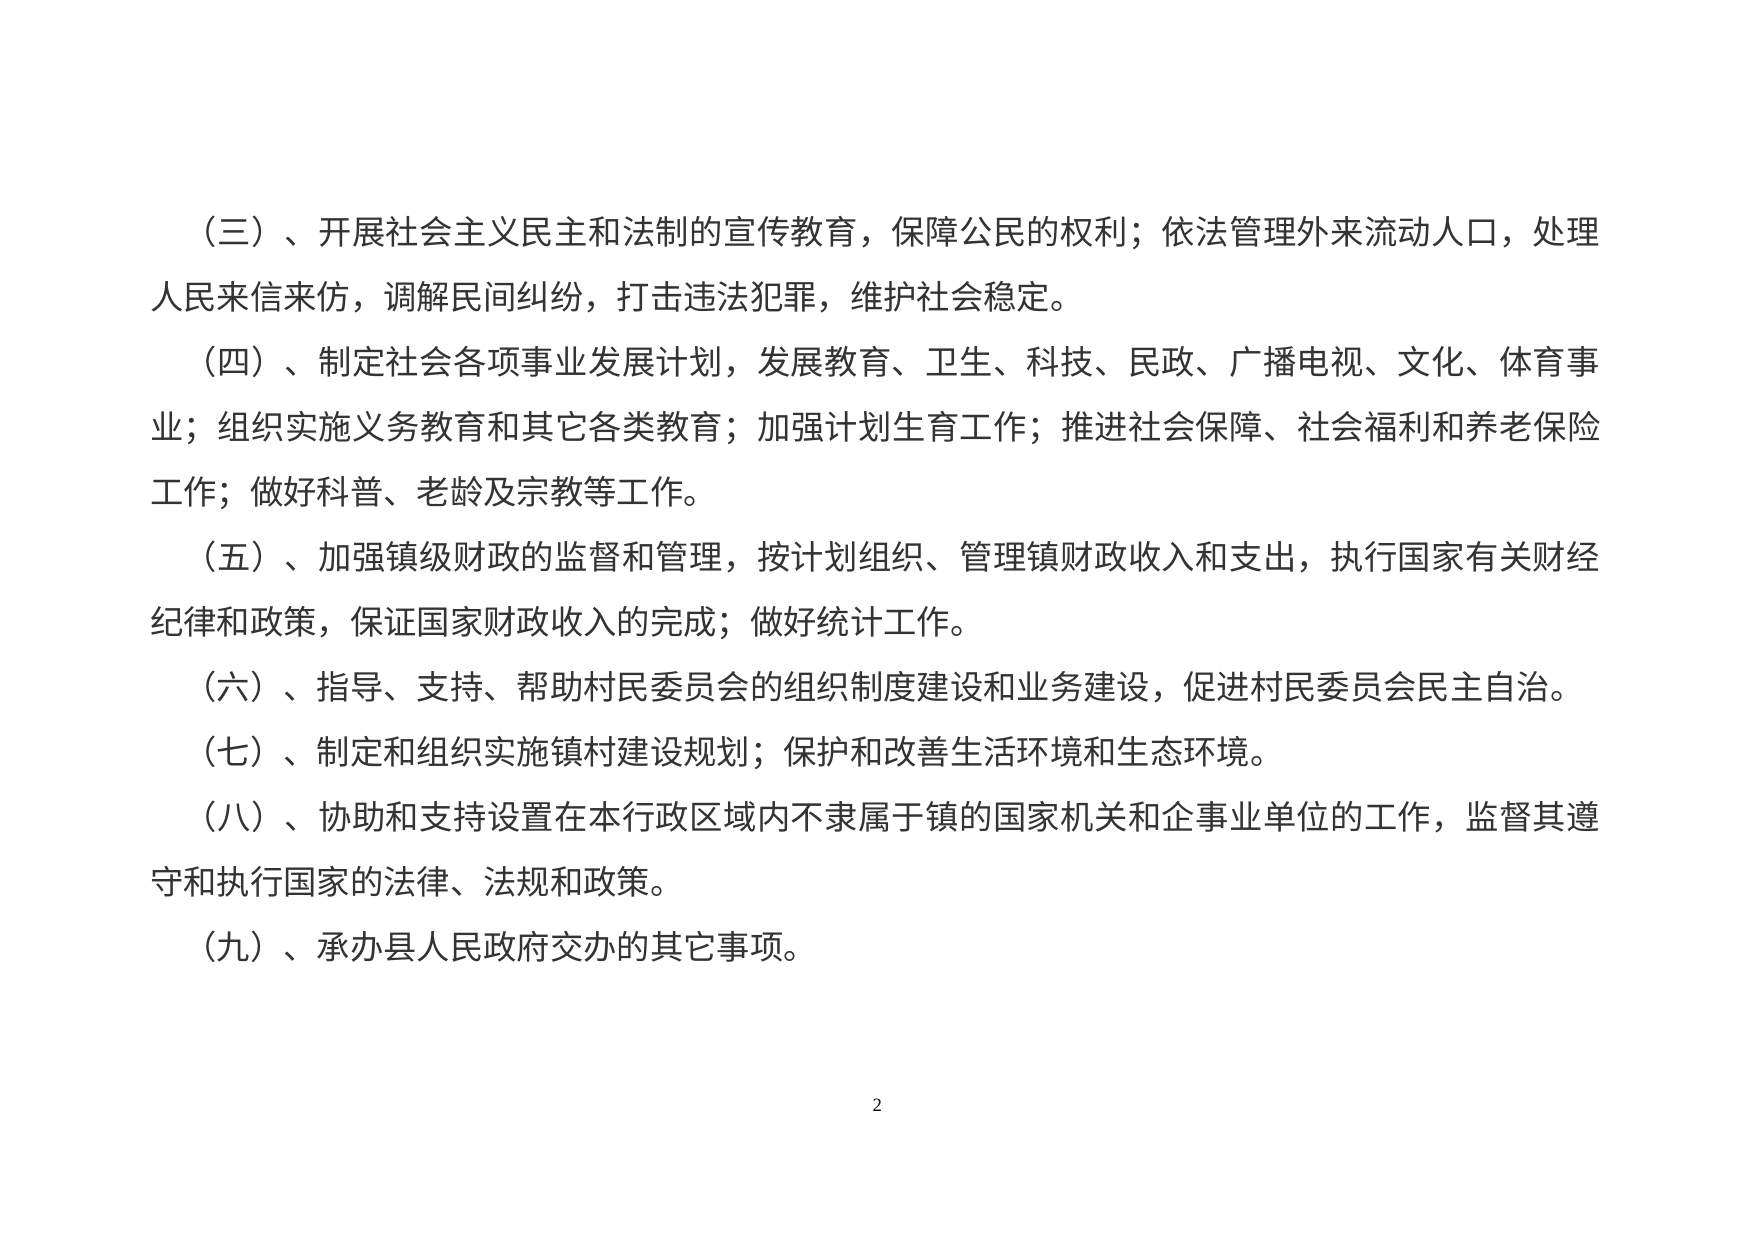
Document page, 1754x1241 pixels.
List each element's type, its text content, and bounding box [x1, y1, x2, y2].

text （四）、制定社会各项事业发展计划，发展教育、卫生、科技、民政、广播电视、文化、体育事业；组织实施义务教育和其它各类教育；加强计划生育工作；推进社会保障、社会福利和养老保险工作；做好科普、老龄及宗教等工作。 [150, 328, 1604, 523]
text （六）、指导、支持、帮助村民委员会的组织制度建设和业务建设，促进村民委员会民主自治。 [150, 653, 1604, 718]
text （五）、加强镇级财政的监督和管理，按计划组织、管理镇财政收入和支出，执行国家有关财经纪律和政策，保证国家财政收入的完成；做好统计工作。 [150, 523, 1604, 653]
text （九）、承办县人民政府交办的其它事项。 [150, 913, 1604, 978]
text （七）、制定和组织实施镇村建设规划；保护和改善生活环境和生态环境。 [150, 718, 1604, 783]
text （八）、协助和支持设置在本行政区域内不隶属于镇的国家机关和企事业单位的工作，监督其遵守和执行国家的法律、法规和政策。 [150, 783, 1604, 913]
text （三）、开展社会主义民主和法制的宣传教育，保障公民的权利；依法管理外来流动人口，处理人民来信来仿，调解民间纠纷，打击违法犯罪，维护社会稳定。 [150, 198, 1604, 328]
